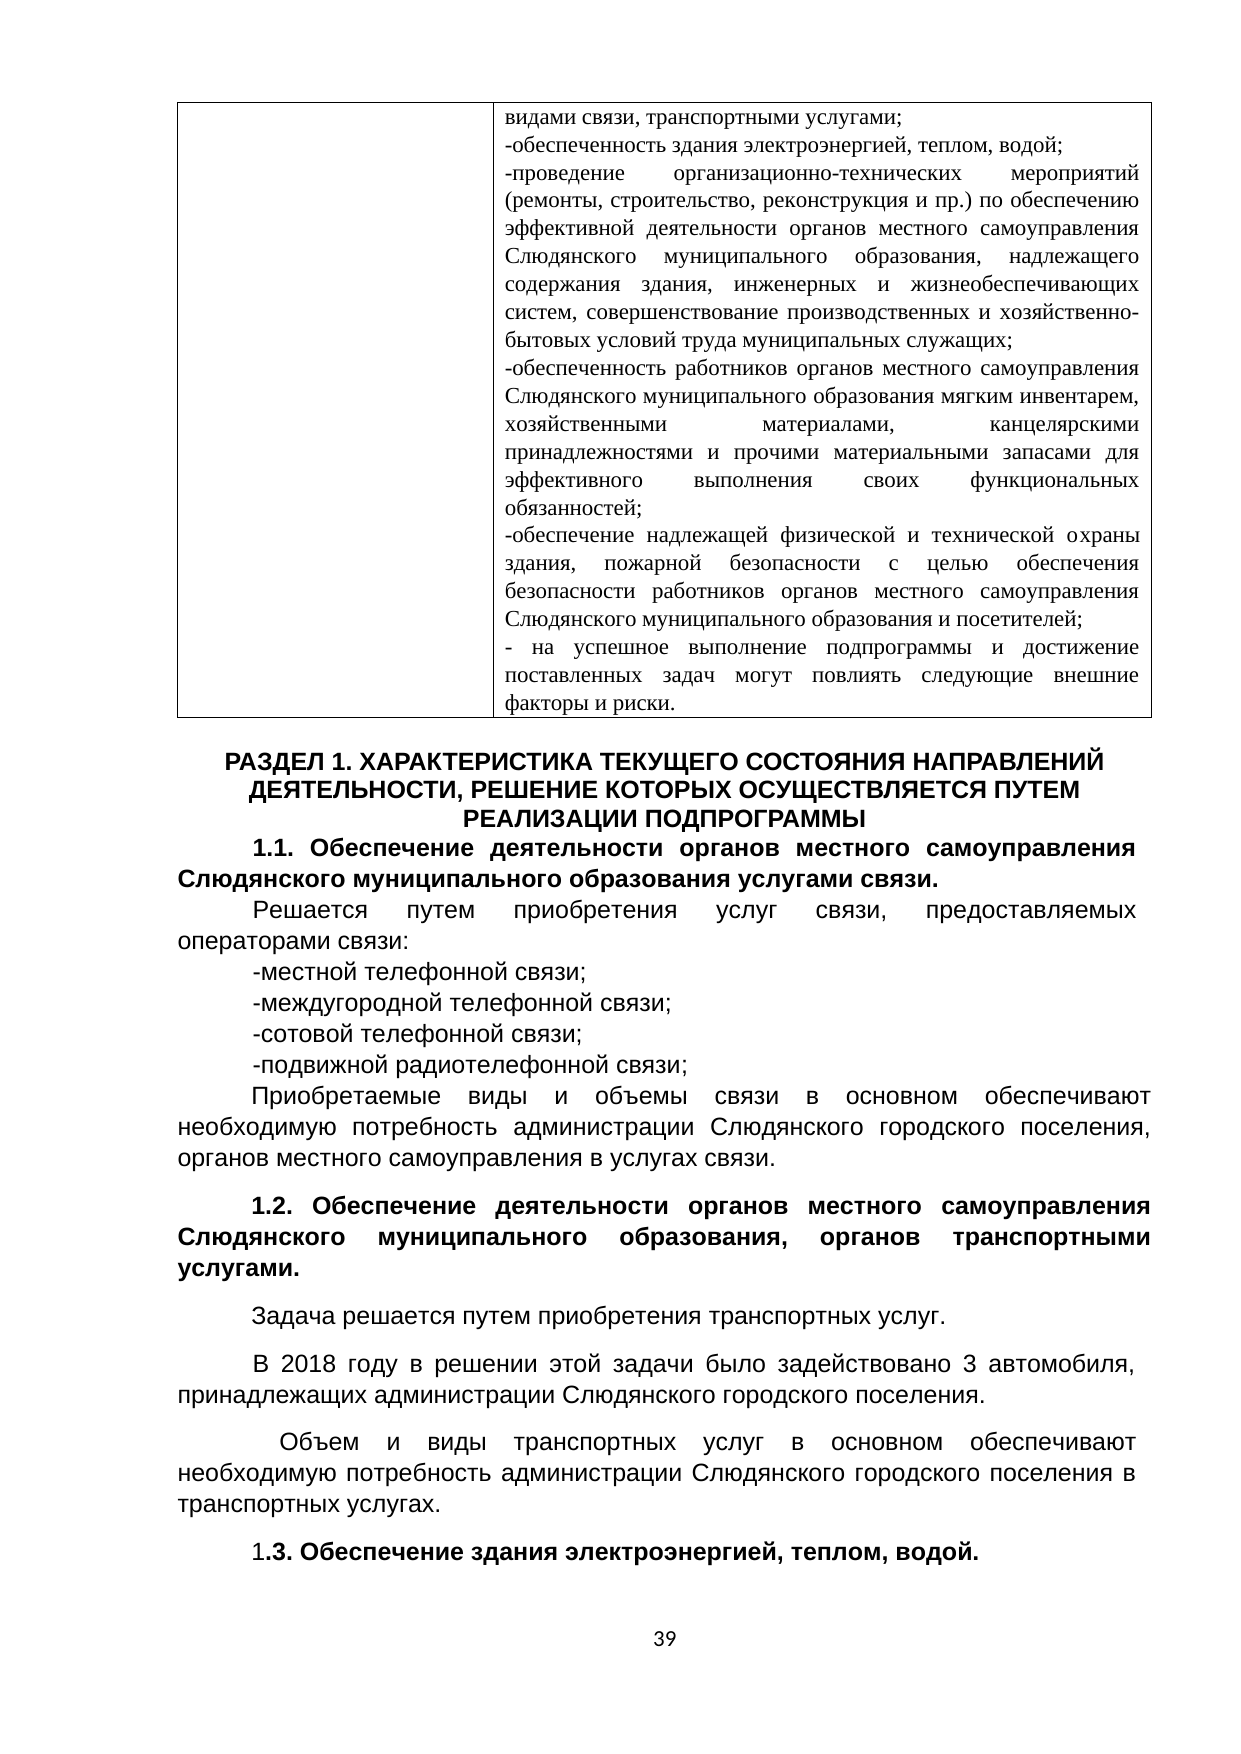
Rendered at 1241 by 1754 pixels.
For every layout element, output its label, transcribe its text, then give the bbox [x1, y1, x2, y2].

text 1.1. Обеспечение деятельности органов местного самоуправления Слюдянского муниципального образования услугами связи. [177, 833, 1137, 893]
subtitle РАЗДЕЛ 1. ХАРАКТЕРИСТИКА ТЕКУЩЕГО СОСТОЯНИЯ НАПРАВЛЕНИЙ ДЕЯТЕЛЬНОСТИ, РЕШЕНИЕ КОТОРЫХ ОСУЩЕСТВЛЯЕТСЯ ПУТЕМ РЕАЛИЗАЦИИ ПОДПРОГРАММЫ [177, 747, 1152, 833]
text Решается путем приобретения услуг связи, предоставляемых операторами связи: [177, 895, 1137, 955]
text -местной телефонной связи; [177, 957, 1137, 986]
text -междугородной телефонной связи; [177, 988, 1137, 1017]
text Объем и виды транспортных услуг в основном обеспечивают необходимую потребность администрации Слюдянского городского поселения в транспортных услугах. [177, 1427, 1137, 1518]
text -подвижной радиотелефонной связи; [177, 1050, 1137, 1079]
text Задача решается путем приобретения транспортных услуг. [177, 1301, 1152, 1330]
text 1.3. Обеспечение здания электроэнергией, теплом, водой. [177, 1537, 1137, 1566]
text В 2018 году в решении этой задачи было задействовано 3 автомобиля, принадлежащих администрации Слюдянского городского поселения. [177, 1349, 1137, 1408]
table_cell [178, 103, 493, 717]
text 1.2. Обеспечение деятельности органов местного самоуправления Слюдянского муниципального образования, органов транспортными услугами. [177, 1191, 1152, 1282]
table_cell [494, 103, 1151, 717]
text Приобретаемые виды и объемы связи в основном обеспечивают необходимую потребность администрации Слюдянского городского поселения, органов местного самоуправления в услугах связи. [177, 1081, 1152, 1172]
text -сотовой телефонной связи; [177, 1019, 1137, 1048]
